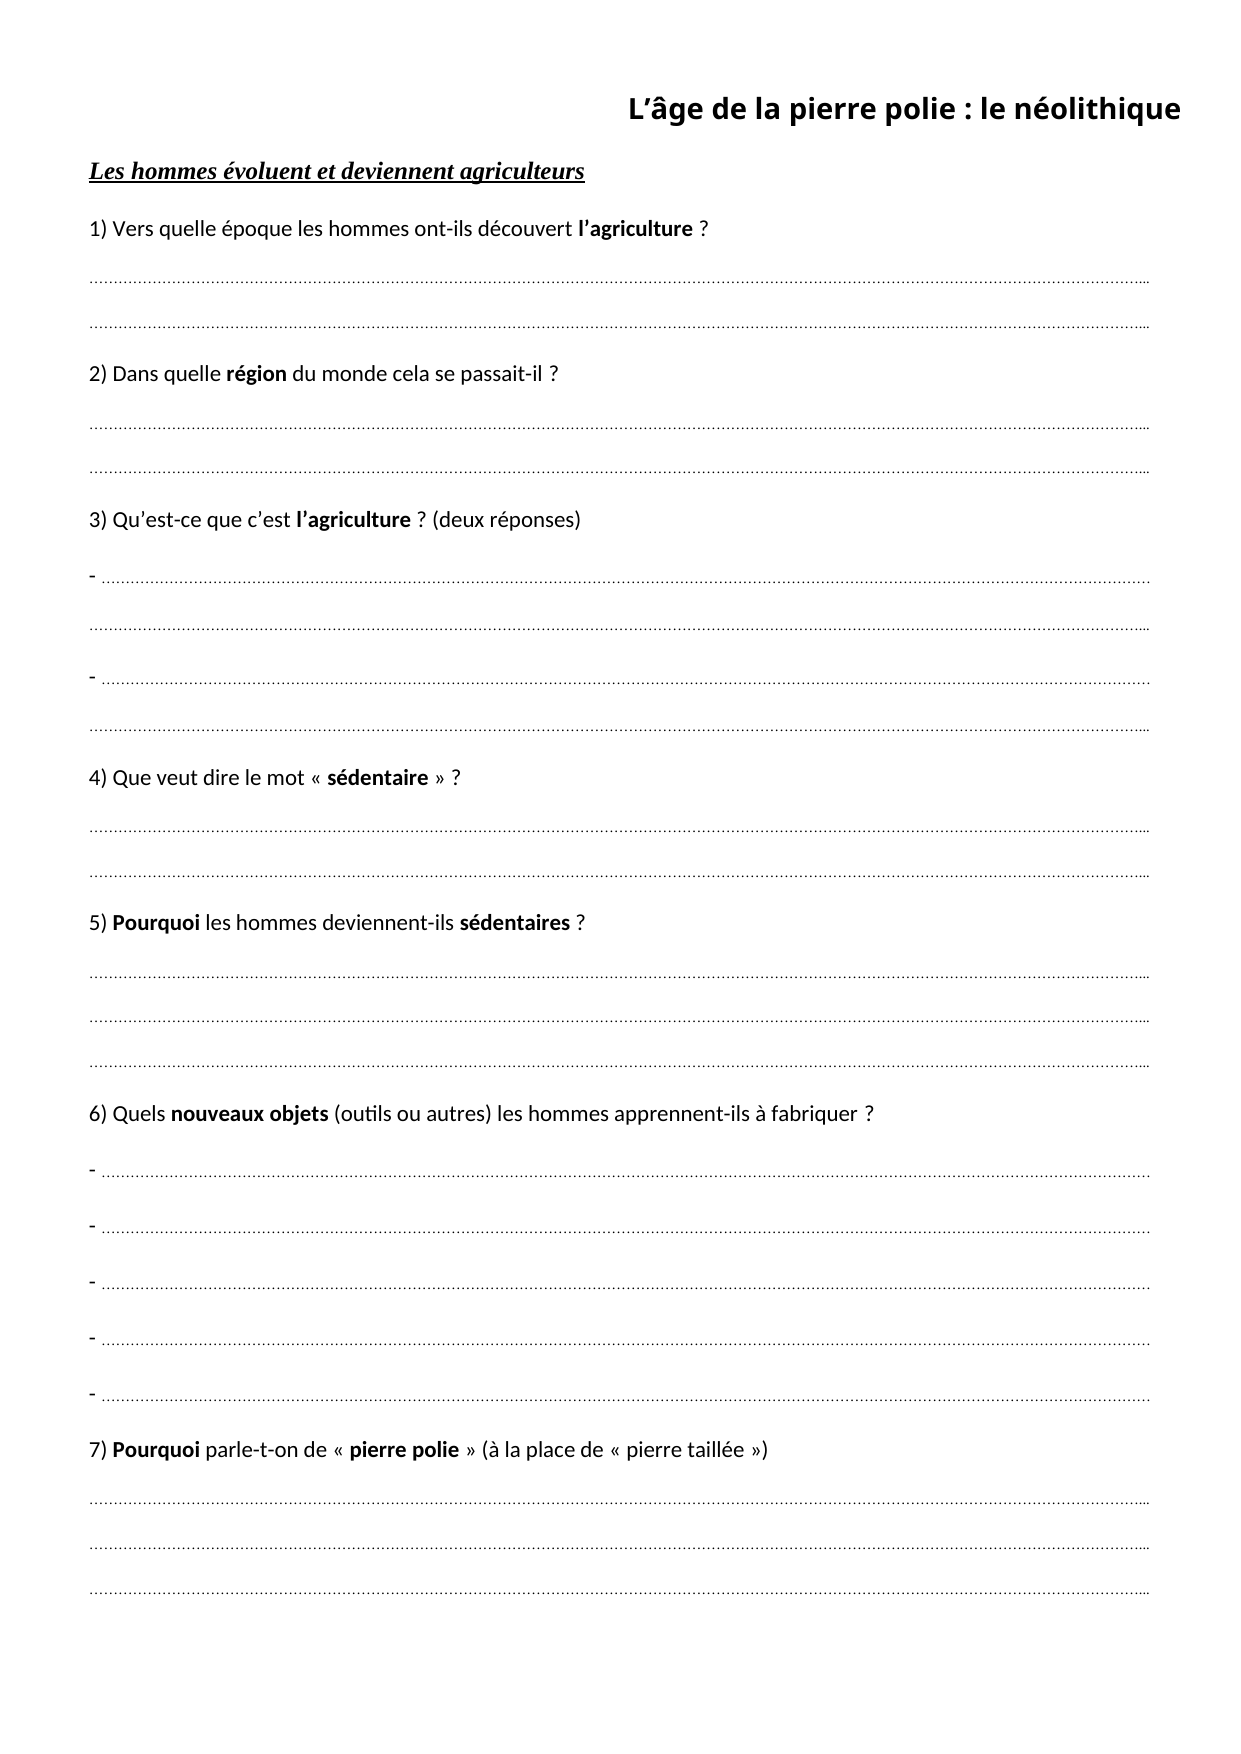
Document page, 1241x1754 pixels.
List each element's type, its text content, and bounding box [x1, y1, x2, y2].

text ………………………………………………………………………………………………………………………………………………………………………………………………... [89, 864, 1181, 880]
text Les hommes évoluent et deviennent agriculteurs [89, 156, 1181, 185]
text ………………………………………………………………………………………………………………………………………………………………………………………………... [89, 460, 1181, 477]
text - ……………………………………………………………………………………………………………………………………………………………………………………………… [89, 1211, 1181, 1239]
text 3) Qu’est-ce que c’est l’agriculture ? (deux réponses) [89, 505, 1181, 533]
text - ……………………………………………………………………………………………………………………………………………………………………………………………… [89, 1267, 1181, 1295]
text 6) Quels nouveaux objets (outils ou autres) les hommes apprennent-ils à fabriquer ? [89, 1099, 1181, 1127]
text ………………………………………………………………………………………………………………………………………………………………………………………………... [89, 1054, 1181, 1071]
text ………………………………………………………………………………………………………………………………………………………………………………………………... [89, 819, 1181, 836]
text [89, 1581, 1181, 1597]
text 4) Que veut dire le mot « sédentaire » ? [89, 763, 1181, 791]
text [89, 1536, 1181, 1553]
text - ……………………………………………………………………………………………………………………………………………………………………………………………… [89, 1323, 1181, 1351]
text - ……………………………………………………………………………………………………………………………………………………………………………………………… [89, 662, 1181, 690]
text ………………………………………………………………………………………………………………………………………………………………………………………………... [89, 270, 1181, 287]
text ………………………………………………………………………………………………………………………………………………………………………………………………... [89, 964, 1181, 981]
text - ……………………………………………………………………………………………………………………………………………………………………………………………… [89, 561, 1181, 589]
text - ……………………………………………………………………………………………………………………………………………………………………………………………… [89, 1155, 1181, 1183]
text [89, 1491, 1181, 1508]
text ………………………………………………………………………………………………………………………………………………………………………………………………... [89, 718, 1181, 735]
text ………………………………………………………………………………………………………………………………………………………………………………………………... [89, 1009, 1181, 1026]
text 1) Vers quelle époque les hommes ont-ils découvert l’agriculture ? [89, 214, 1181, 242]
text ………………………………………………………………………………………………………………………………………………………………………………………………... [89, 315, 1181, 331]
text L’âge de la pierre polie : le néolithique [89, 89, 1181, 128]
text ………………………………………………………………………………………………………………………………………………………………………………………………... [89, 617, 1181, 634]
text 7) Pourquoi parle-t-on de « pierre polie » (à la place de « pierre taillée ») [89, 1435, 1181, 1463]
text - ……………………………………………………………………………………………………………………………………………………………………………………………… [89, 1379, 1181, 1407]
text ………………………………………………………………………………………………………………………………………………………………………………………………... [89, 416, 1181, 432]
text 5) Pourquoi les hommes deviennent-ils sédentaires ? [89, 908, 1181, 936]
text 2) Dans quelle région du monde cela se passait-il ? [89, 359, 1181, 387]
